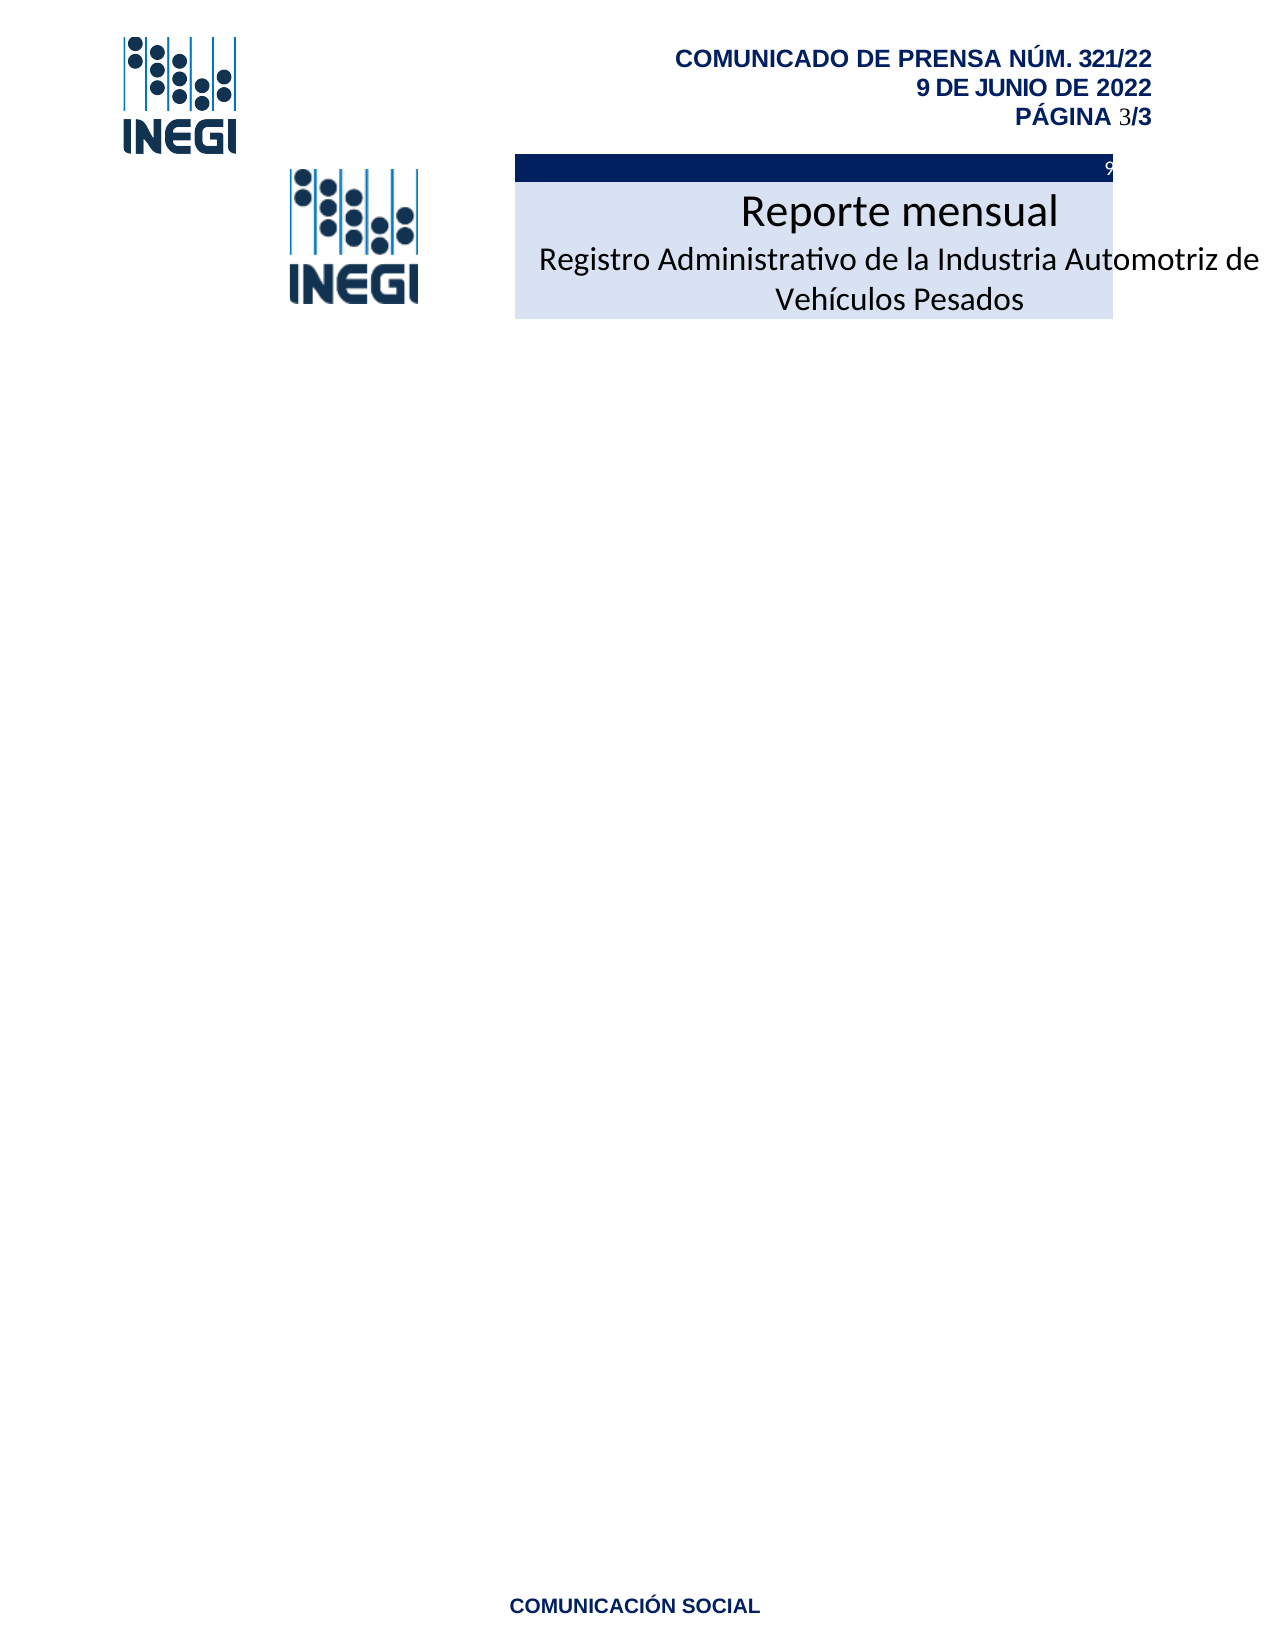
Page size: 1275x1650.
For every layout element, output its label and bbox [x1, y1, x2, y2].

table_header [193, 154, 515, 319]
picture [123, 37, 236, 154]
picture [289, 169, 418, 304]
